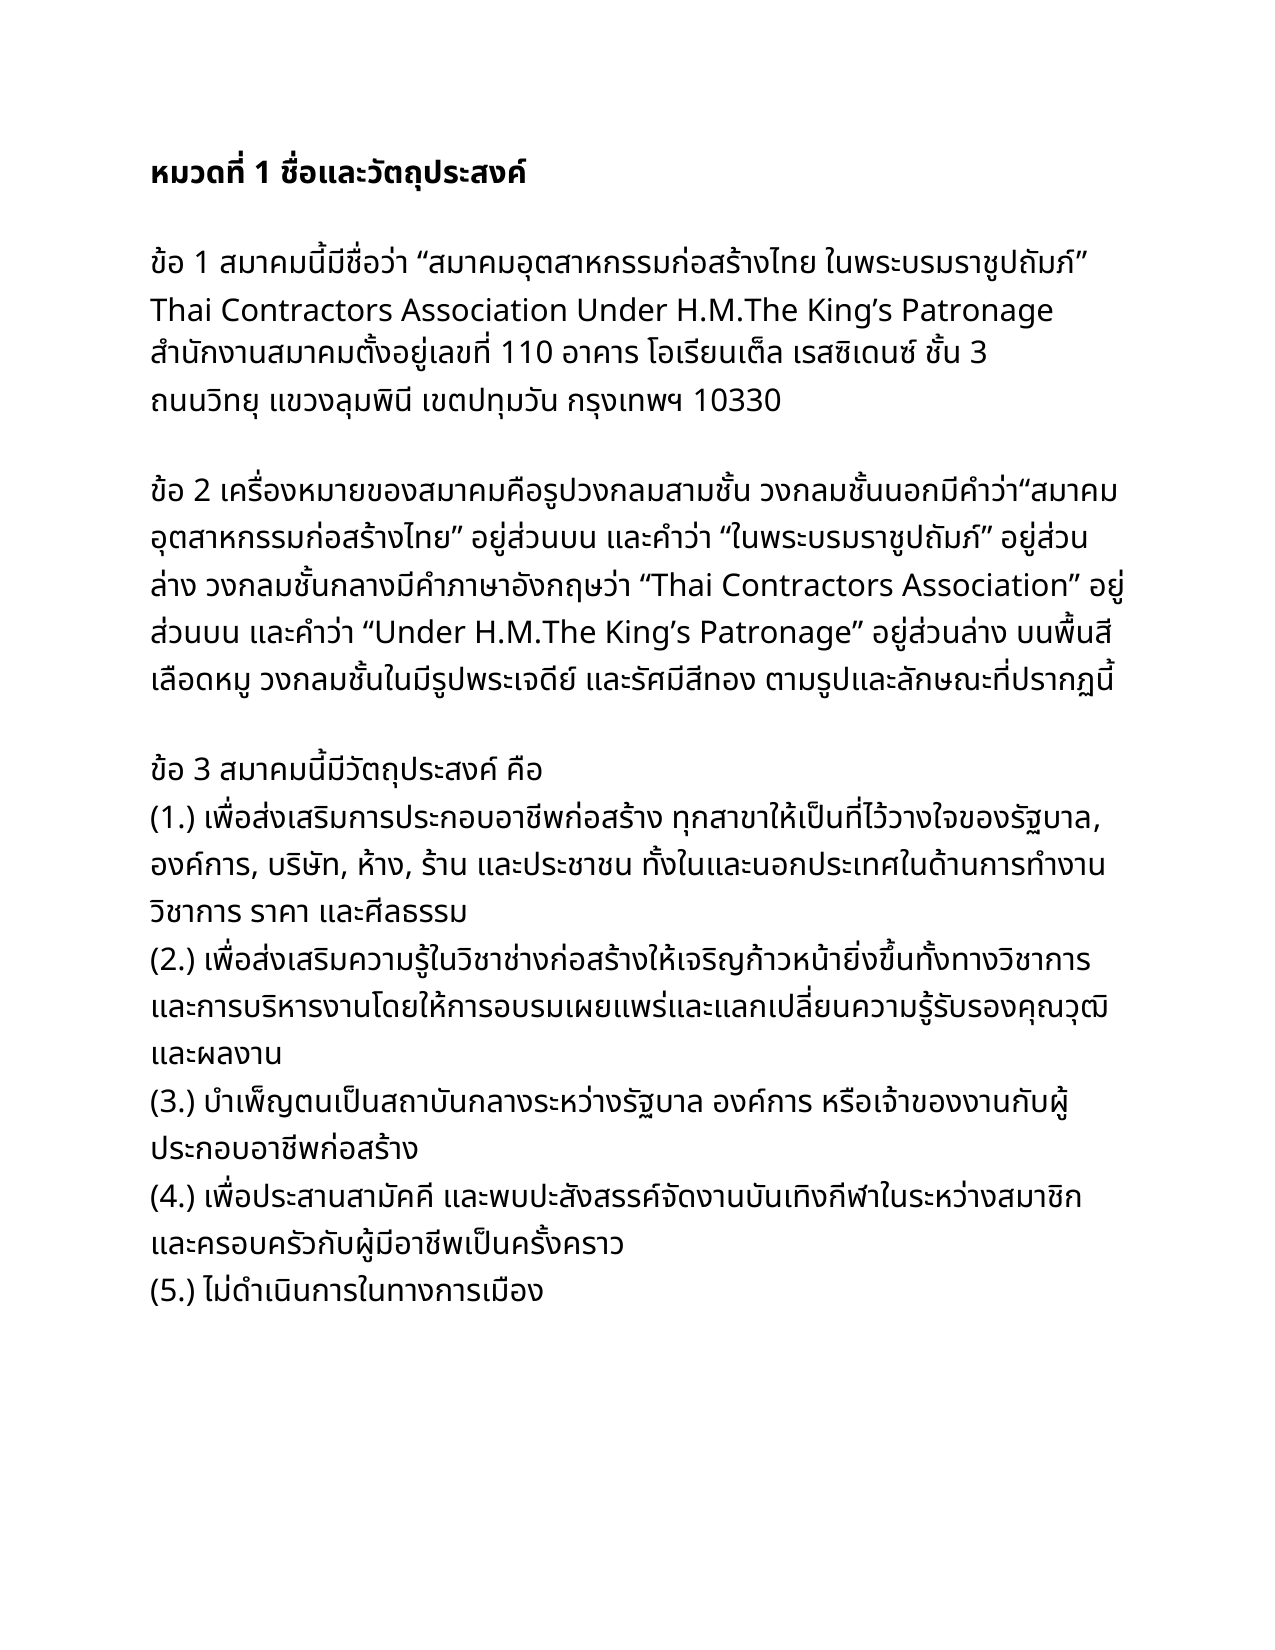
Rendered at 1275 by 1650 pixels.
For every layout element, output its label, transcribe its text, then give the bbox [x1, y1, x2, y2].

text (5.) ไม่ดำเนินการในทางการเมือง [150, 1268, 1125, 1316]
text (3.) บำเพ็ญตนเป็นสถาบันกลางระหว่างรัฐบาล องค์การ หรือเจ้าของงานกับผู้ประกอบอาชีพก่อสร้าง [150, 1079, 1125, 1173]
text ข้อ 2 เครื่องหมายของสมาคมคือรูปวงกลมสามชั้น วงกลมชั้นนอกมีคำว่า“สมาคมอุตสาหกรรมก่อสร้างไทย” อยู่ส่วนบน และคำว่า “ในพระบรมราชูปถัมภ์” อยู่ส่วนล่าง วงกลมชั้นกลางมีคำภาษาอังกฤษว่า “Thai Contractors Association” อยู่ส่วนบน และคำว่า “Under H.M.The King’s Patronage” อยู่ส่วนล่าง บนพื้นสีเลือดหมู วงกลมชั้นในมีรูปพระเจดีย์ และรัศมีสีทอง ตามรูปและลักษณะที่ปรากฏนี้ [150, 468, 1125, 705]
text (1.) เพื่อส่งเสริมการประกอบอาชีพก่อสร้าง ทุกสาขาให้เป็นที่ไว้วางใจของรัฐบาล, องค์การ, บริษัท, ห้าง, ร้าน และประชาชน ทั้งในและนอกประเทศในด้านการทำงานวิชาการ ราคา และศีลธรรม [150, 795, 1125, 937]
text ข้อ 3 สมาคมนี้มีวัตถุประสงค์ คือ [150, 747, 1125, 795]
text หมวดที่ 1 ชื่อและวัตถุประสงค์ [150, 150, 1125, 197]
text (2.) เพื่อส่งเสริมความรู้ในวิชาช่างก่อสร้างให้เจริญก้าวหน้ายิ่งขึ้นทั้งทางวิชาการ และการบริหารงานโดยให้การอบรมเผยแพร่และแลกเปลี่ยนความรู้รับรองคุณวุฒิและผลงาน [150, 937, 1125, 1079]
text ข้อ 1 สมาคมนี้มีชื่อว่า “สมาคมอุตสาหกรรมก่อสร้างไทย ในพระบรมราชูปถัมภ์” Thai Contractors Association Under H.M.The King’s Patronage สำนักงานสมาคมตั้งอยู่เลขที่ 110 อาคาร โอเรียนเต็ล เรสซิเดนซ์ ชั้น 3 [150, 240, 1125, 378]
text (4.) เพื่อประสานสามัคคี และพบปะสังสรรค์จัดงานบันเทิงกีฬาในระหว่างสมาชิกและครอบครัวกับผู้มีอาชีพเป็นครั้งคราว [150, 1173, 1125, 1268]
text ถนนวิทยุ แขวงลุมพินี เขตปทุมวัน กรุงเทพฯ 10330 [150, 378, 1125, 425]
